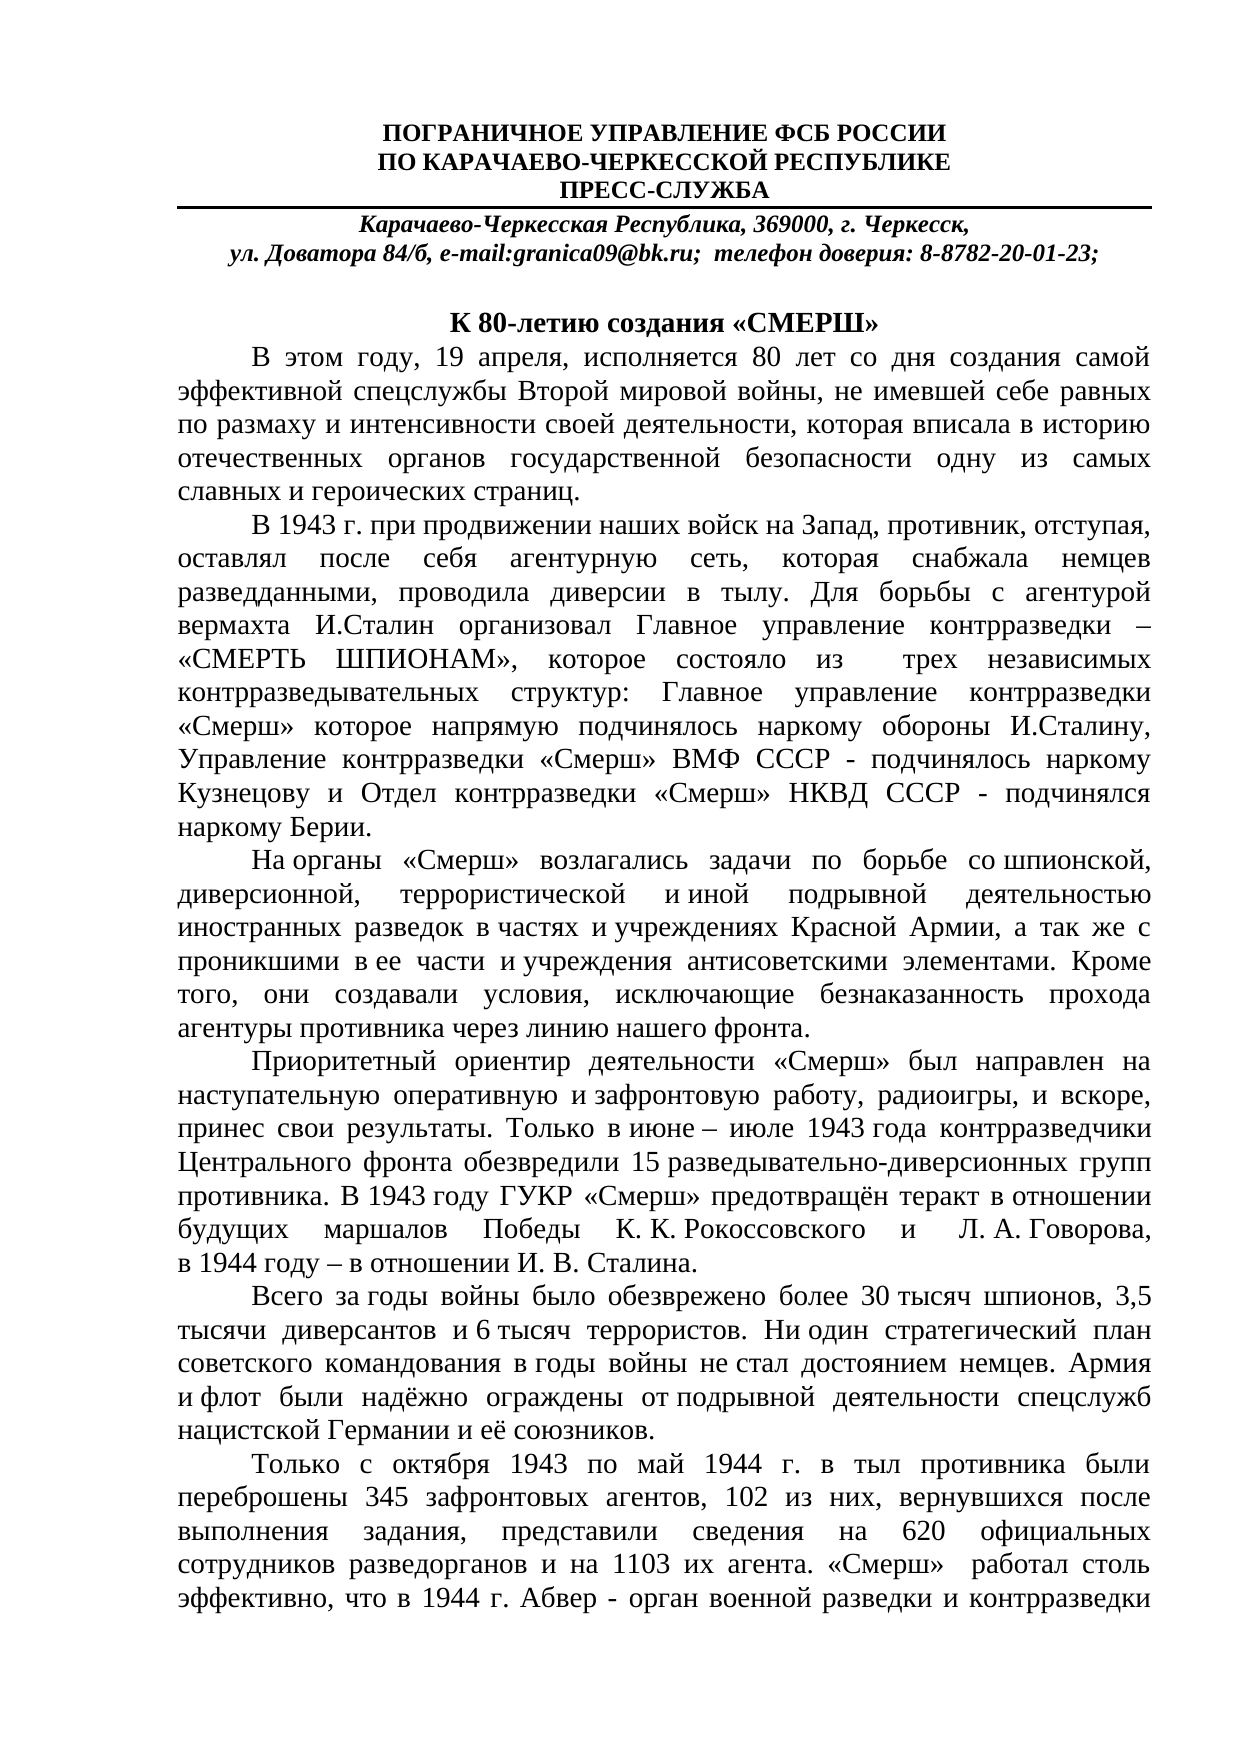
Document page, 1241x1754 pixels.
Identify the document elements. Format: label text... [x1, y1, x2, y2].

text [177, 1446, 1152, 1614]
text К 80-летию создания «СМЕРШ» [177, 306, 1152, 339]
text В этом году, 19 апреля, исполняется 80 лет со дня создания самой эффективной спецслужбы Второй мировой войны, не имевшей себе равных по размаху и интенсивности своей деятельности, которая вписала в историю отечественных органов государственной безопасности одну из самых славных и героических страниц. [177, 339, 1152, 507]
text Приоритетный ориентир деятельности «Смерш» был направлен на наступательную оперативную и зафронтовую работу, радиоигры, и вскоре, принес свои результаты. Только в июне – июле 1943 года контрразведчики Центрального фронта обезвредили 15 разведывательно-диверсионных групп противника. В 1943 году ГУКР «Смерш» предотвращён теракт в отношении будущих маршалов Победы К. К. Рокоссовского и Л. А. Говорова, в 1944 году – в отношении И. В. Сталина. [177, 1043, 1152, 1278]
text Всего за годы войны было обезврежено более 30 тысяч шпионов, 3,5 тысячи диверсантов и 6 тысяч террористов. Ни один стратегический план советского командования в годы войны не стал достоянием немцев. Армия и флот были надёжно ограждены от подрывной деятельности спецслужб нацистской Германии и её союзников. [177, 1278, 1152, 1446]
text На органы «Смерш» возлагались задачи по борьбе со шпионской, диверсионной, террористической и иной подрывной деятельностью иностранных разведок в частях и учреждениях Красной Армии, а так же с проникшими в ее части и учреждения антисоветскими элементами. Кроме того, они создавали условия, исключающие безнаказанность прохода агентуры противника через линию нашего фронта. [177, 842, 1152, 1043]
text ПОГРАНИЧНОЕ УПРАВЛЕНИЕ ФСБ РОССИИ [177, 118, 1152, 147]
text Карачаево-Черкесская Республика, 369000, г. Черкесск, [177, 209, 1152, 238]
text ул. Доватора 84/б, e-mail:granica09@bk.ru; телефон доверия: 8-8782-20-01-23; [177, 238, 1152, 267]
text В 1943 г. при продвижении наших войск на Запад, противник, отступая, оставлял после себя агентурную сеть, которая снабжала немцев разведданными, проводила диверсии в тылу. Для борьбы с агентурой вермахта И.Сталин организовал Главное управление контрразведки – «СМЕРТЬ ШПИОНАМ», которое состояло из трех независимых контрразведывательных структур: Главное управление контрразведки «Смерш» которое напрямую подчинялось наркому обороны И.Сталину, Управление контрразведки «Смерш» ВМФ СССР - подчинялось наркому Кузнецову и Отдел контрразведки «Смерш» НКВД СССР - подчинялся наркому Берии. [177, 507, 1152, 842]
text ПО КАРАЧАЕВО-ЧЕРКЕССКОЙ РЕСПУБЛИКЕ [177, 147, 1152, 176]
text ПРЕСС-СЛУЖБА [177, 176, 1152, 206]
